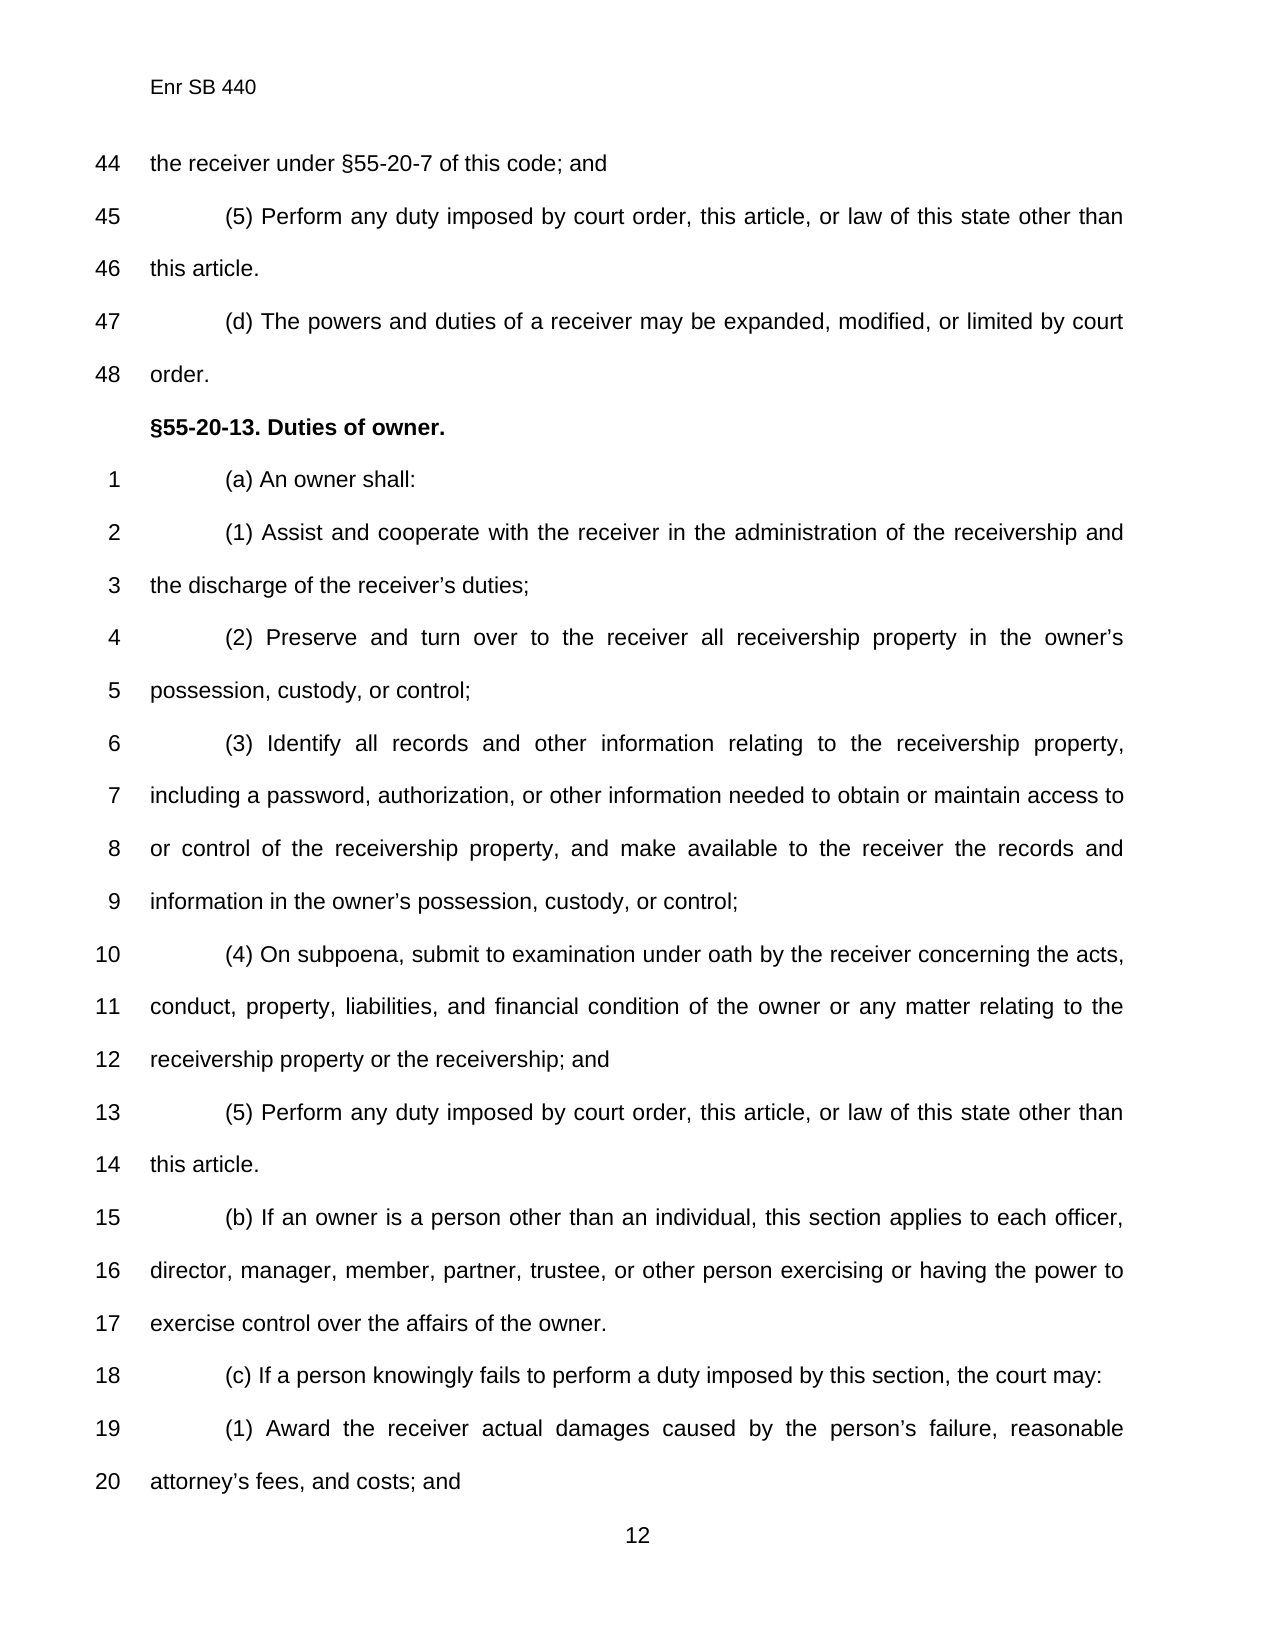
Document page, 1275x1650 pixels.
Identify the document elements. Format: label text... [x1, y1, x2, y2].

text (4) On subpoena, submit to examination under oath by the receiver concerning the acts, conduct, property, liabilities, and financial condition of the owner or any matter relating to the receivership property or the receivership; and [150, 941, 1125, 1072]
text (a) An owner shall: [150, 466, 1125, 493]
text (b) If an owner is a person other than an individual, this section applies to each officer, director, manager, member, partner, trustee, or other person exercising or having the power to exercise control over the affairs of the owner. [150, 1204, 1125, 1336]
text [150, 150, 1125, 176]
text (5) Perform any duty imposed by court order, this article, or law of this state other than this article. [150, 203, 1125, 282]
text (d) The powers and duties of a receiver may be expanded, modified, or limited by court order. [150, 308, 1125, 387]
text (1) Assist and cooperate with the receiver in the administration of the receivership and the discharge of the receiver’s duties; [150, 519, 1125, 598]
subtitle §55-20-13. Duties of owner. [150, 413, 1125, 440]
text (1) Award the receiver actual damages caused by the person’s failure, reasonable attorney’s fees, and costs; and [150, 1415, 1125, 1494]
text (c) If a person knowingly fails to perform a duty imposed by this section, the court may: [150, 1362, 1125, 1389]
text (5) Perform any duty imposed by court order, this article, or law of this state other than this article. [150, 1099, 1125, 1178]
text (3) Identify all records and other information relating to the receivership property, including a password, authorization, or other information needed to obtain or maintain access to or control of the receivership property, and make available to the receiver the records and information in the owner’s possession, custody, or control; [150, 730, 1125, 914]
text (2) Preserve and turn over to the receiver all receivership property in the owner’s possession, custody, or control; [150, 624, 1125, 703]
